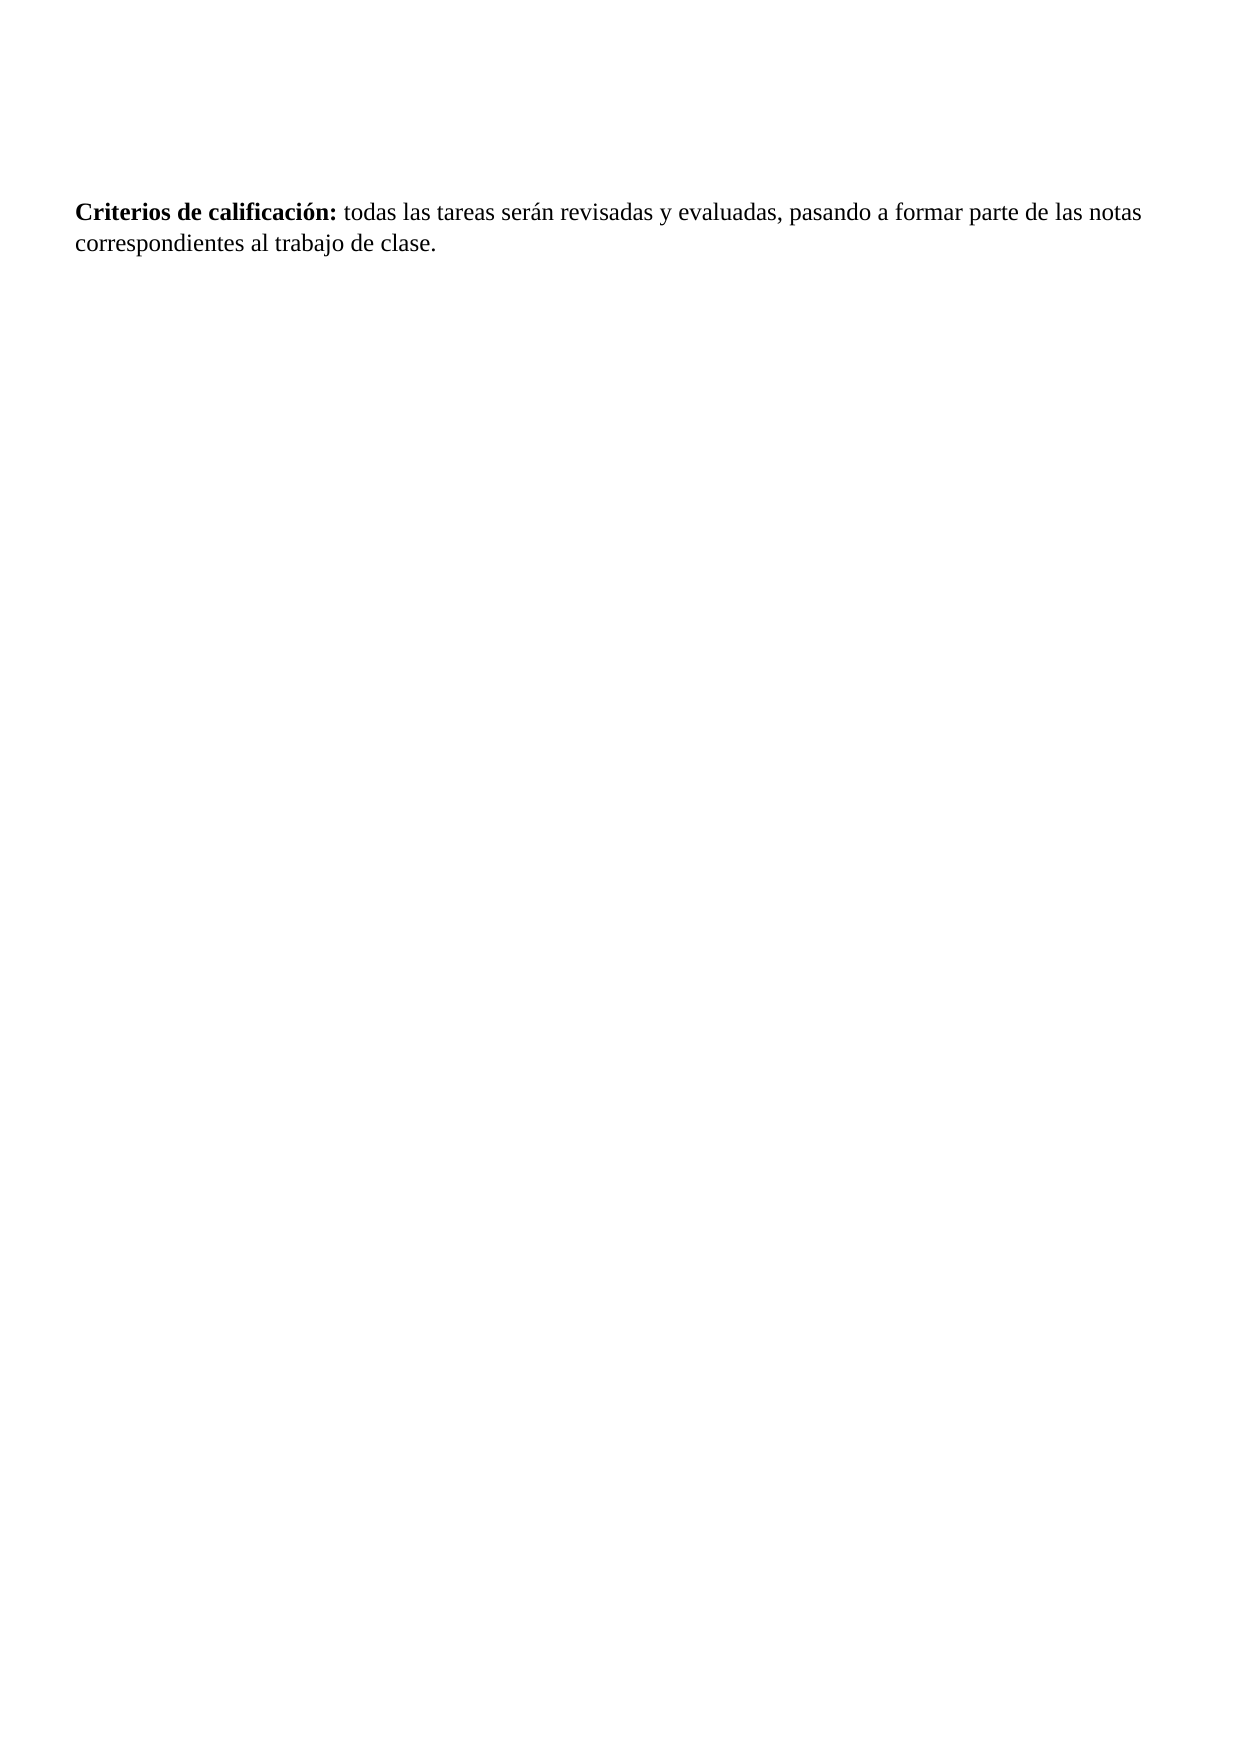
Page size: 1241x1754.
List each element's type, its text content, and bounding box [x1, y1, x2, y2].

text Criterios de calificación: todas las tareas serán revisadas y evaluadas, pasando a formar parte de las notas correspondientes al trabajo de clase. [75, 197, 1165, 257]
